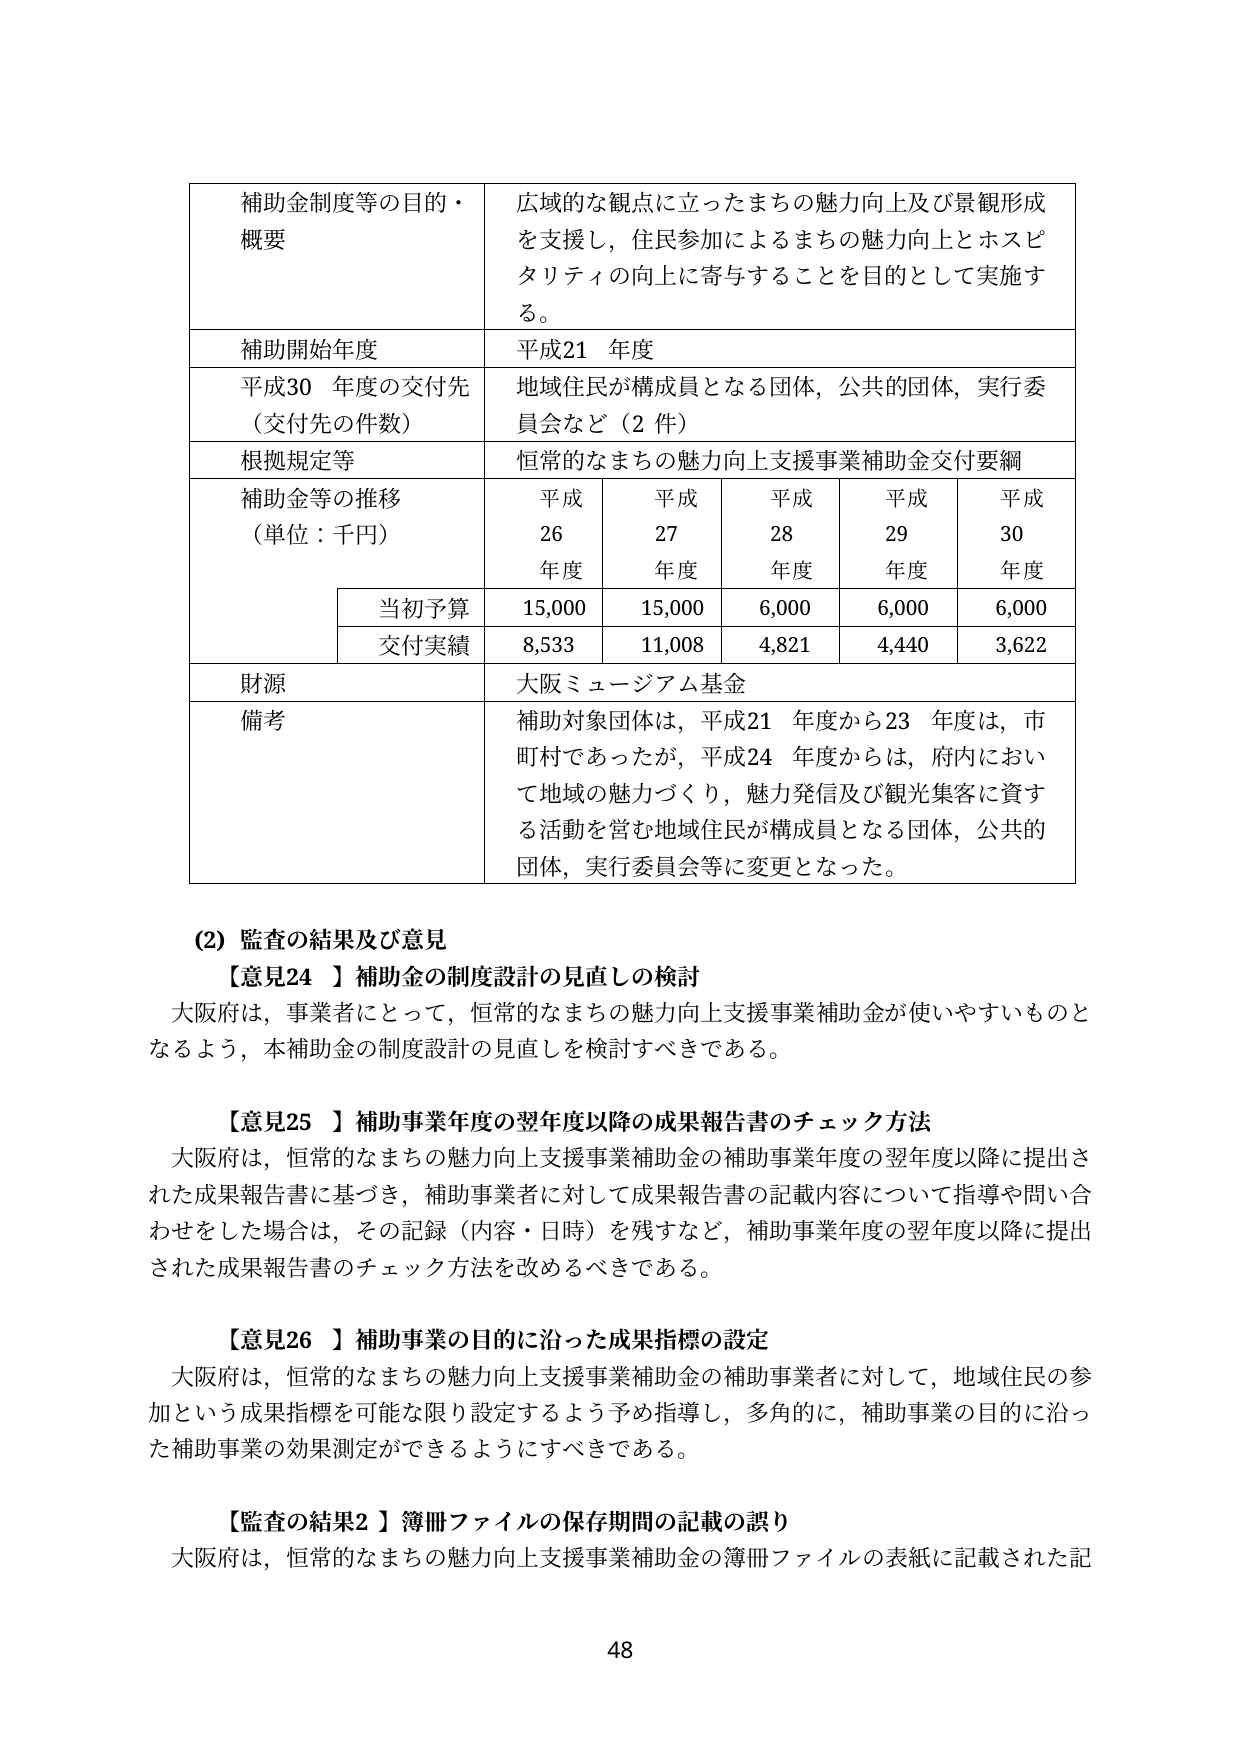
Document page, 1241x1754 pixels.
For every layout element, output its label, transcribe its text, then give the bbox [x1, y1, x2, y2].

table_cell 6,000 [840, 589, 957, 626]
text 大阪府は，恒常的なまちの魅力向上支援事業補助金の補助事業年度の翌年度以降に提出された成果報告書に基づき，補助事業者に対して成果報告書の記載内容について指導や問い合わせをした場合は，その記録（内容・日時）を残すなど，補助事業年度の翌年度以降に提出された成果報告書のチェック方法を改めるべきである。 [148, 1139, 1092, 1284]
table_cell 平成28年度 [722, 479, 839, 588]
subtitle 監査の結果及び意見 [171, 921, 1092, 957]
table_cell 平成27年度 [603, 479, 721, 588]
table_cell 11,008 [603, 627, 721, 663]
table_cell 備考 [190, 702, 484, 883]
table_cell 8,533 [485, 627, 602, 663]
text 大阪府は，恒常的なまちの魅力向上支援事業補助金の補助事業者に対して，地域住民の参加という成果指標を可能な限り設定するよう予め指導し，多角的に，補助事業の目的に沿った補助事業の効果測定ができるようにすべきである。 [148, 1357, 1092, 1466]
table_cell 補助金制度等の目的・ 概要 [190, 184, 484, 329]
table_cell 補助金等の推移 （単位：千円） [190, 479, 484, 588]
table_cell 広域的な観点に立ったまちの魅力向上及び景観形成を支援し，住民参加によるまちの魅力向上とホスピタリティの向上に寄与することを目的として実施する。 [485, 184, 1075, 329]
table_cell 当初予算 [338, 589, 484, 626]
table_cell 補助対象団体は，平成21年度から23年度は，市町村であったが，平成24年度からは，府内において地域の魅力づくり，魅力発信及び観光集客に資する活動を営む地域住民が構成員となる団体，公共的団体，実行委員会等に変更となった。 [485, 702, 1075, 883]
table_cell 平成29年度 [840, 479, 957, 588]
table_cell 3,622 [958, 627, 1075, 663]
table_cell 平成30年度の交付先 （交付先の件数） [190, 368, 484, 441]
table_cell 大阪ミュージアム基金 [485, 664, 1075, 701]
subtitle 【意見26】補助事業の目的に沿った成果指標の設定 [215, 1321, 1092, 1357]
subtitle 【意見25】補助事業年度の翌年度以降の成果報告書のチェック方法 [215, 1102, 1092, 1139]
table_cell 財源 [190, 664, 484, 701]
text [148, 1539, 1092, 1575]
table_cell 平成21年度 [485, 330, 1075, 367]
table_cell 恒常的なまちの魅力向上支援事業補助金交付要綱 [485, 442, 1075, 478]
table_cell [190, 588, 337, 663]
table_cell 補助開始年度 [190, 330, 484, 367]
table_cell 15,000 [603, 589, 721, 626]
table_cell 地域住民が構成員となる団体，公共的団体，実行委員会など（2件） [485, 368, 1075, 441]
table_cell 4,440 [840, 627, 957, 663]
table_cell 交付実績 [338, 627, 484, 663]
table_cell 6,000 [958, 589, 1075, 626]
table_cell 根拠規定等 [190, 442, 484, 478]
table_cell 平成26年度 [485, 479, 602, 588]
table_cell 平成30年度 [958, 479, 1075, 588]
subtitle 【意見24】補助金の制度設計の見直しの検討 [215, 957, 1092, 993]
table_cell 15,000 [485, 589, 602, 626]
text 大阪府は，事業者にとって，恒常的なまちの魅力向上支援事業補助金が使いやすいものとなるよう，本補助金の制度設計の見直しを検討すべきである。 [148, 993, 1092, 1066]
table_cell 6,000 [722, 589, 839, 626]
subtitle 【監査の結果2】簿冊ファイルの保存期間の記載の誤り [215, 1502, 1092, 1539]
table_cell 4,821 [722, 627, 839, 663]
